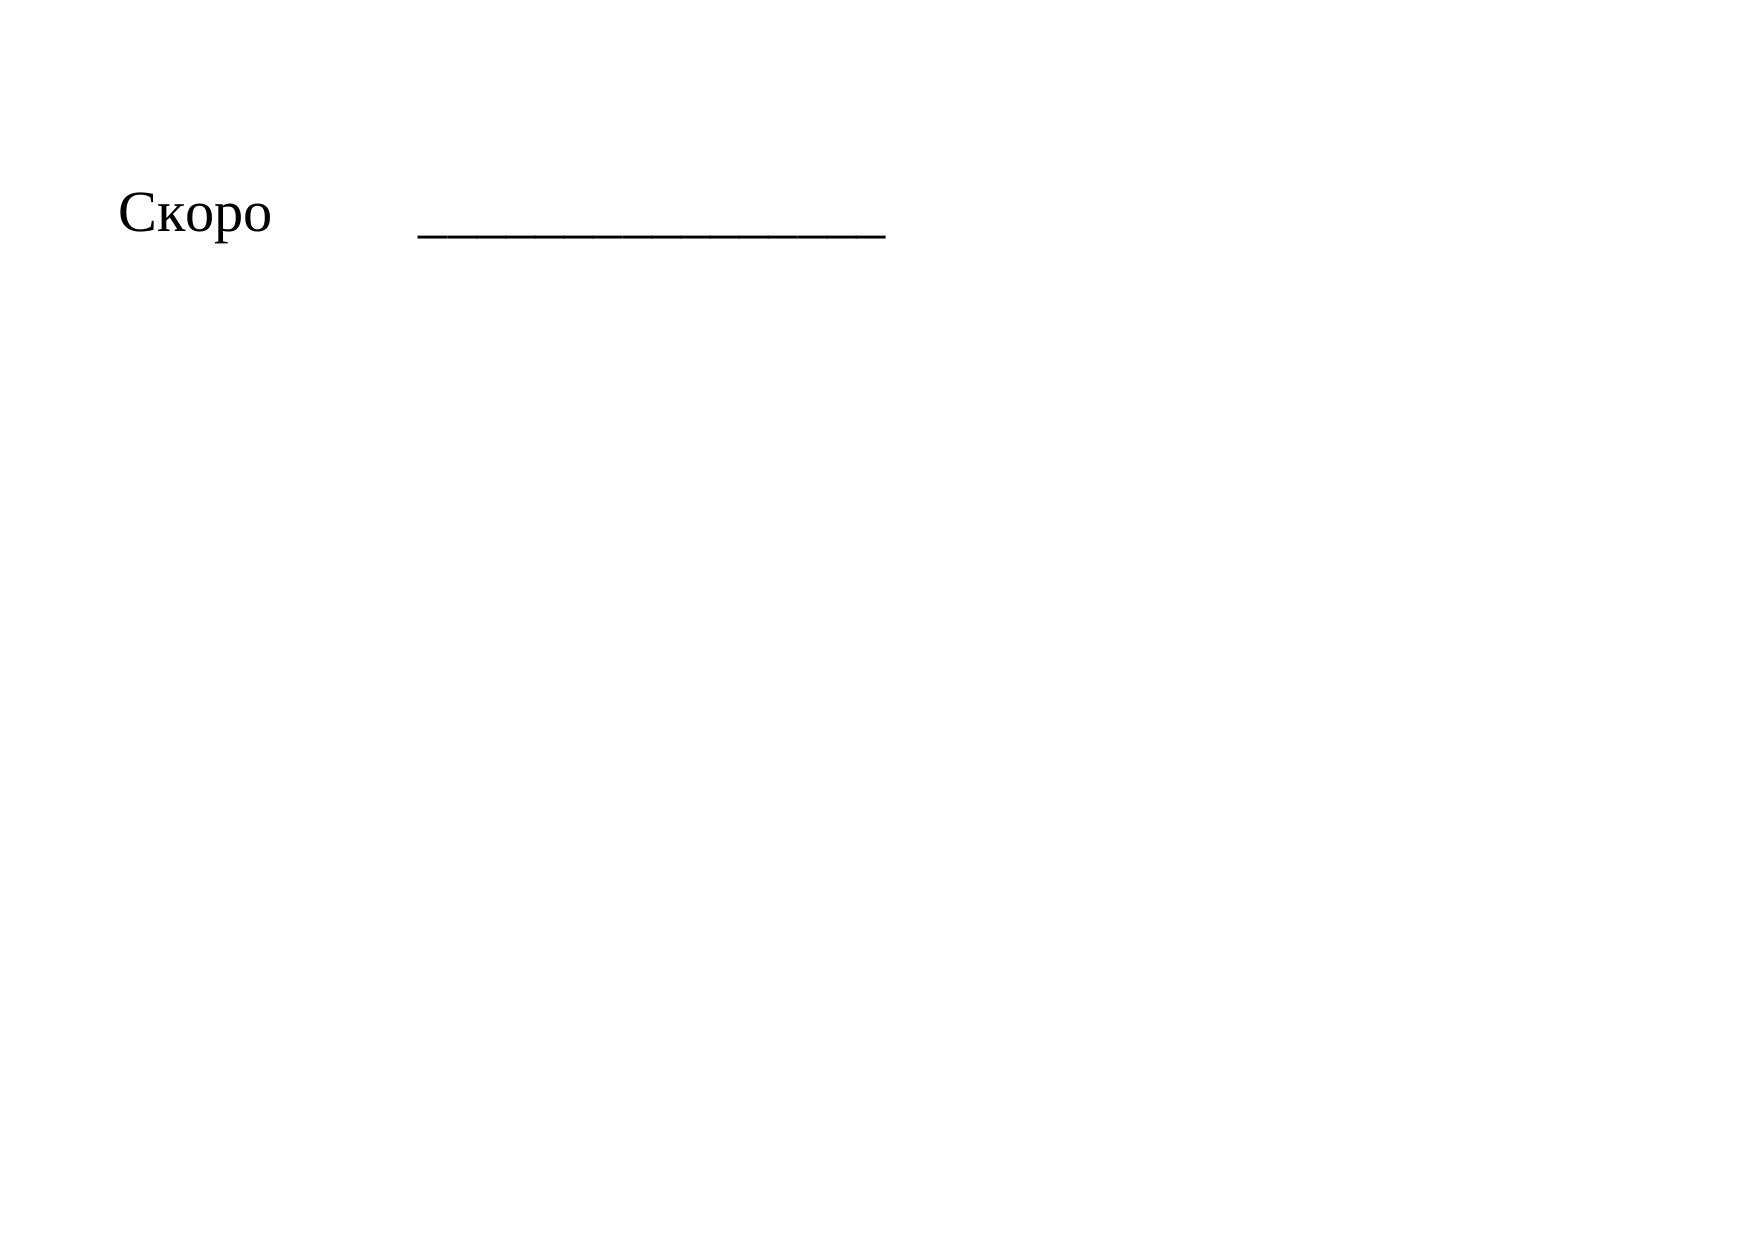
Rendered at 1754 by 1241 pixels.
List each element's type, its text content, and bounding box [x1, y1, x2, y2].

text Скоро ________________ [118, 177, 1636, 244]
